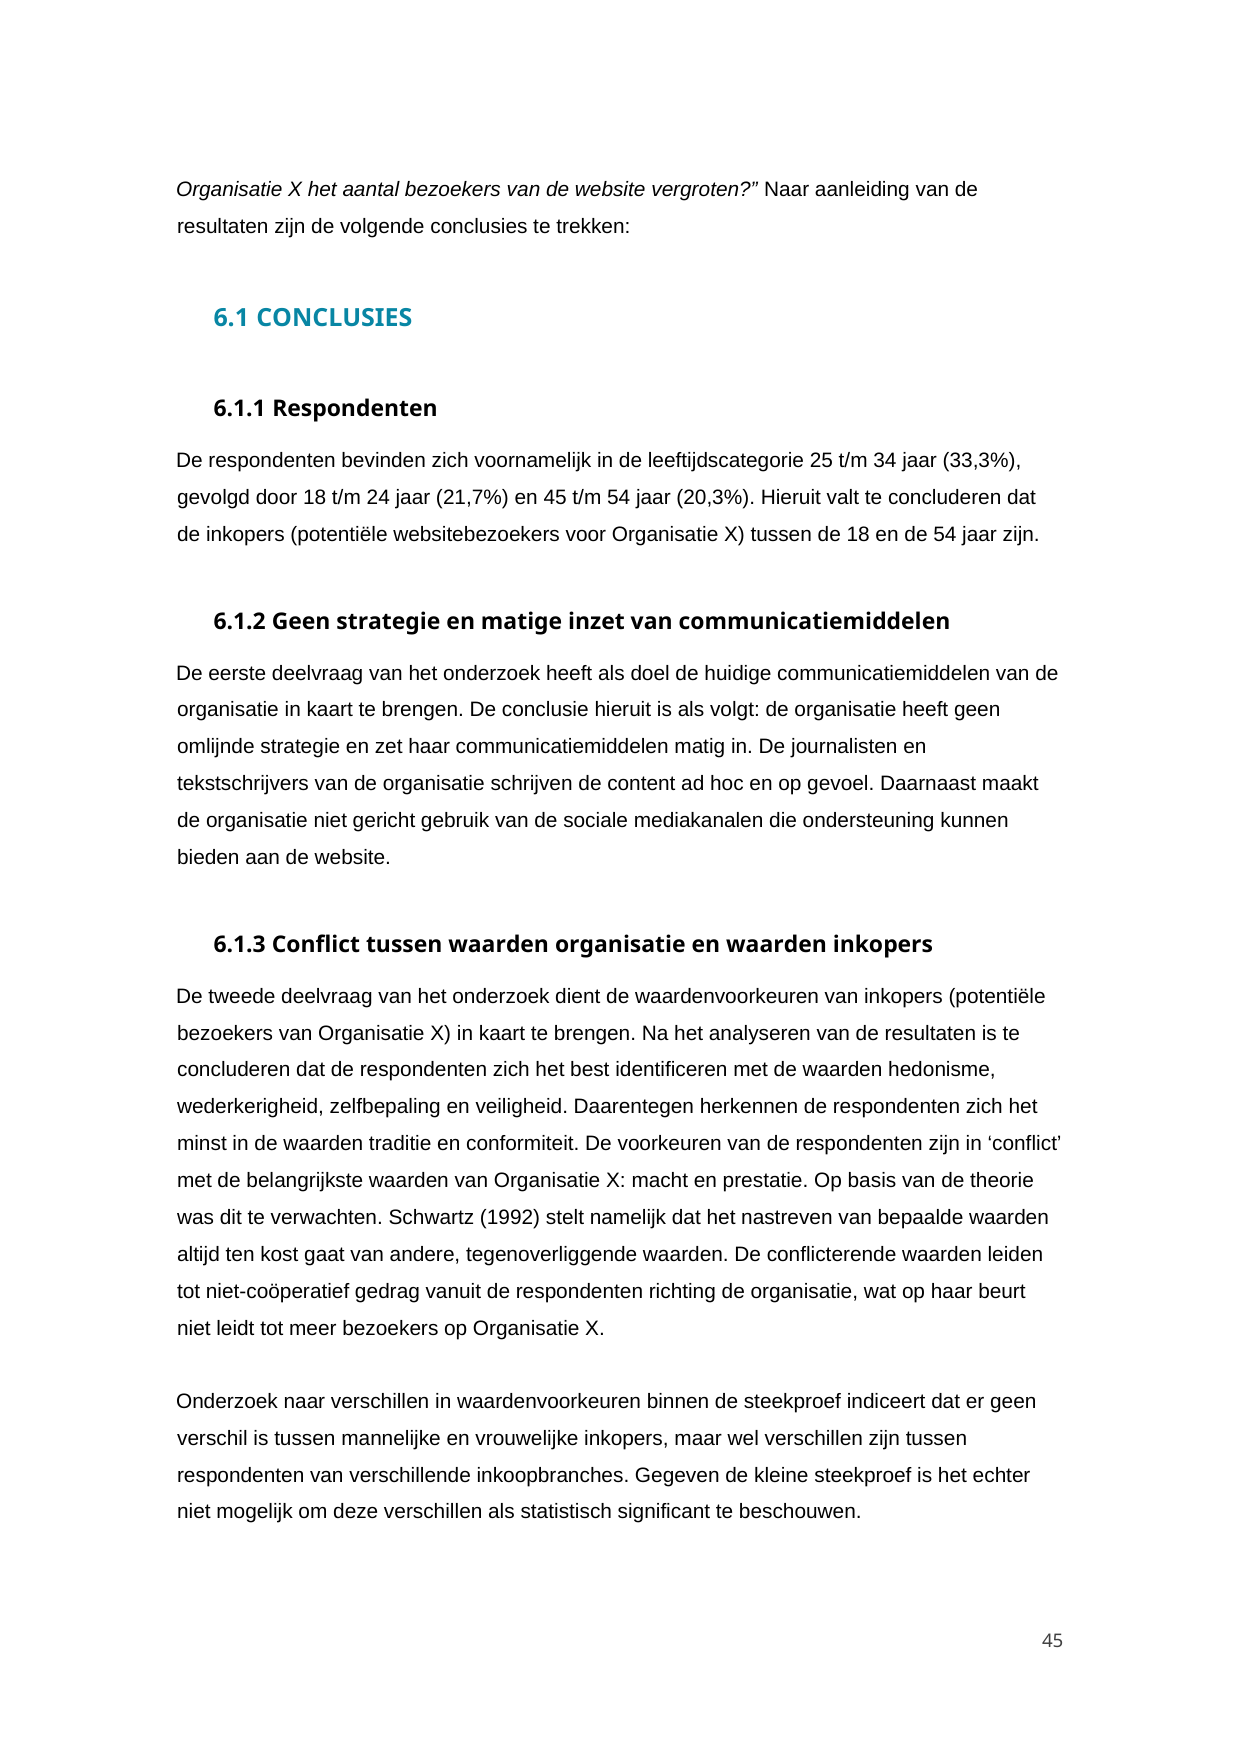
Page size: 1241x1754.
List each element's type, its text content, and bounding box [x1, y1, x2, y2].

text De eerste deelvraag van het onderzoek heeft als doel de huidige communicatiemiddelen van de organisatie in kaart te brengen. De conclusie hieruit is als volgt: de organisatie heeft geen omlijnde strategie en zet haar communicatiemiddelen matig in. De journalisten en tekstschrijvers van de organisatie schrijven de content ad hoc en op gevoel. Daarnaast maakt de organisatie niet gericht gebruik van de sociale mediakanalen die ondersteuning kunnen bieden aan de website. [176, 660, 1063, 869]
text De tweede deelvraag van het onderzoek dient de waardenvoorkeuren van inkopers (potentiële bezoekers van Organisatie X) in kaart te brengen. Na het analyseren van de resultaten is te concluderen dat de respondenten zich het best identificeren met de waarden hedonisme, wederkerigheid, zelfbepaling en veiligheid. Daarentegen herkennen de respondenten zich het minst in de waarden traditie en conformiteit. De voorkeuren van de respondenten zijn in ‘conflict’ met de belangrijkste waarden van Organisatie X: macht en prestatie. Op basis van de theorie was dit te verwachten. Schwartz (1992) stelt namelijk dat het nastreven van bepaalde waarden altijd ten kost gaat van andere, tegenoverliggende waarden. De conflicterende waarden leiden tot niet-coöperatief gedrag vanuit de respondenten richting de organisatie, wat op haar beurt niet leidt tot meer bezoekers op Organisatie X. [176, 983, 1063, 1339]
subtitle 6.1.3 Conflict tussen waarden organisatie en waarden inkopers [213, 928, 1063, 959]
subtitle 6.1 CONCLUSIES [213, 300, 1067, 334]
text Organisatie X het aantal bezoekers van de website vergroten?” Naar aanleiding van de resultaten zijn de volgende conclusies te trekken: [176, 177, 1063, 238]
text De respondenten bevinden zich voornamelijk in de leeftijdscategorie 25 t/m 34 jaar (33,3%), gevolgd door 18 t/m 24 jaar (21,7%) en 45 t/m 54 jaar (20,3%). Hieruit valt te concluderen dat de inkopers (potentiële websitebezoekers voor Organisatie X) tussen de 18 en de 54 jaar zijn. [176, 448, 1063, 545]
subtitle 6.1.1 Respondenten [213, 392, 1063, 423]
subtitle 6.1.2 Geen strategie en matige inzet van communicatiemiddelen [213, 605, 1063, 636]
text Onderzoek naar verschillen in waardenvoorkeuren binnen de steekproef indiceert dat er geen verschil is tussen mannelijke en vrouwelijke inkopers, maar wel verschillen zijn tussen respondenten van verschillende inkoopbranches. Gegeven de kleine steekproef is het echter niet mogelijk om deze verschillen als statistisch significant te beschouwen. [176, 1389, 1063, 1523]
